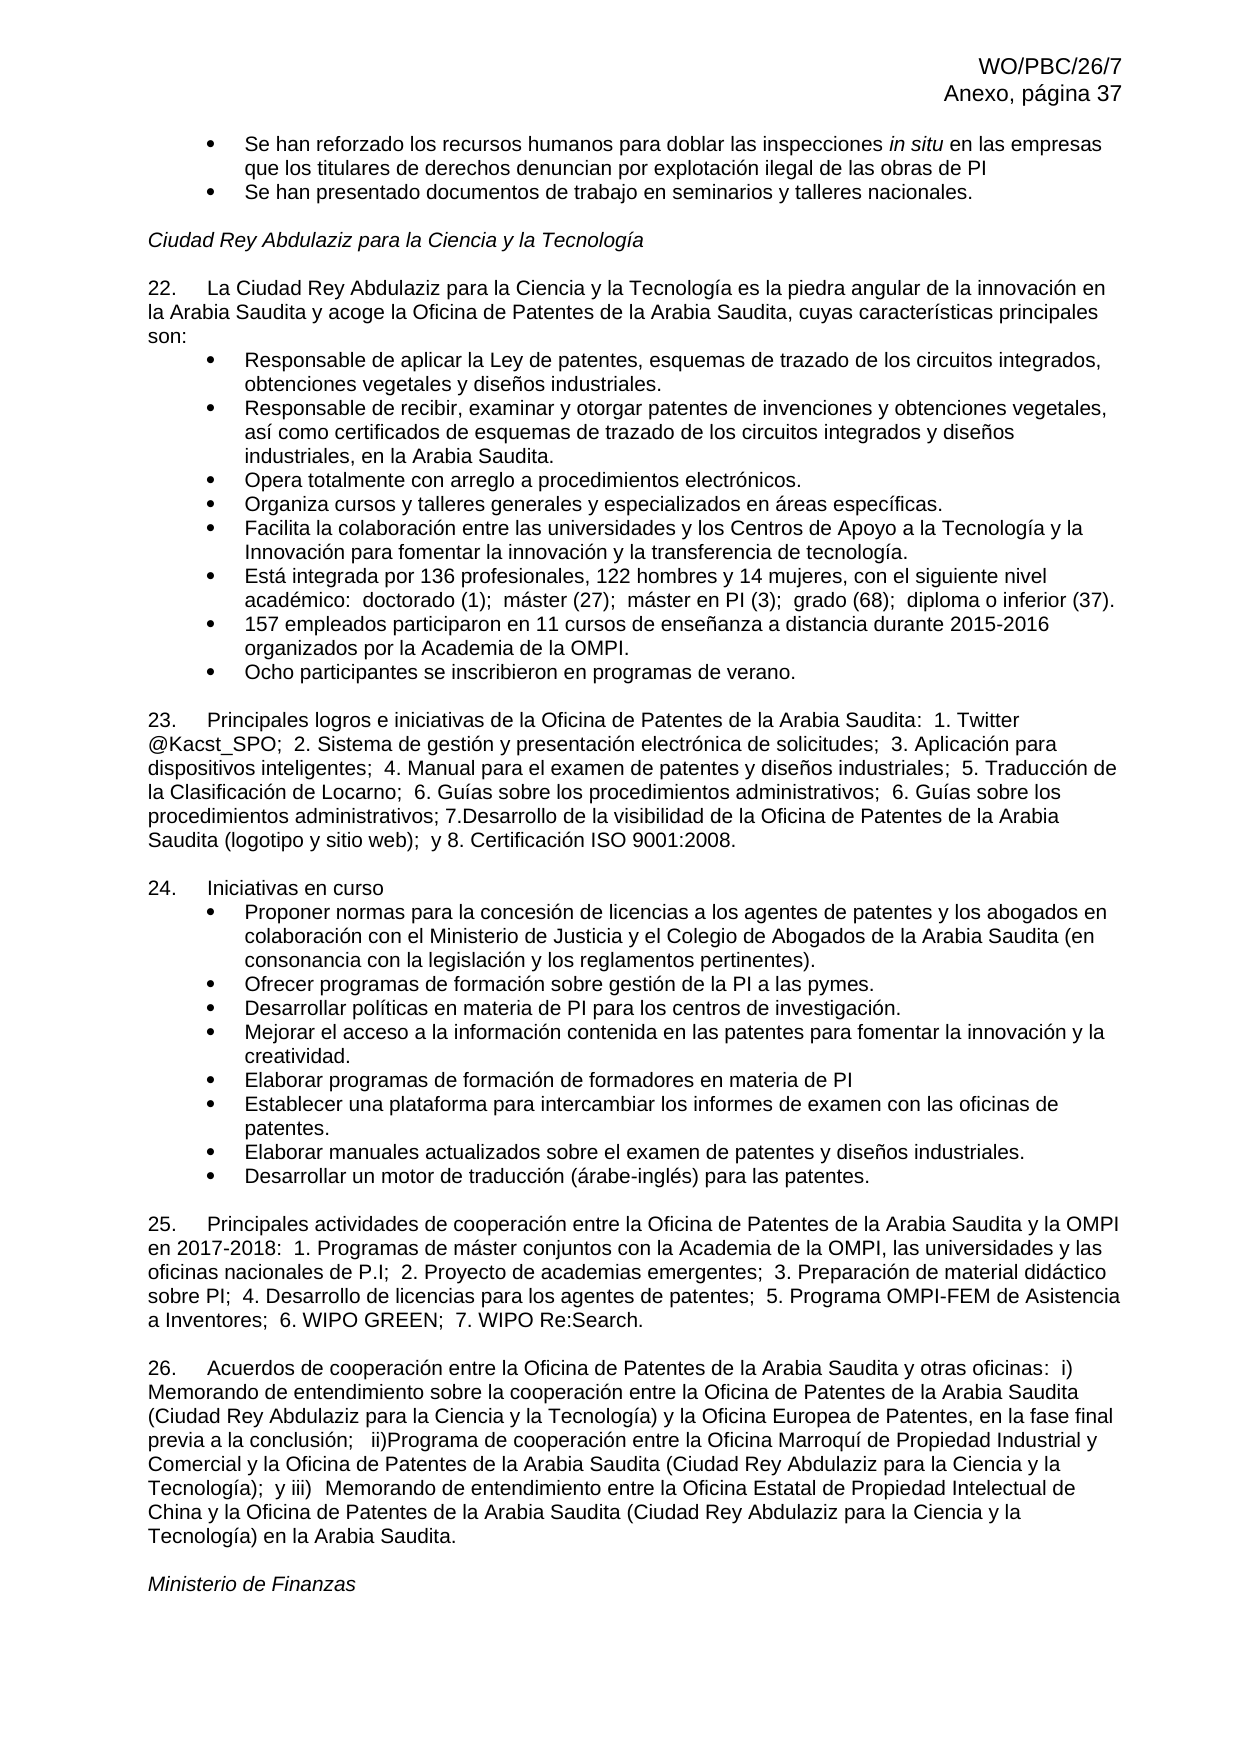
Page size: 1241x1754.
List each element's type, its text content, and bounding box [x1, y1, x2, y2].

list Responsable de aplicar la Ley de patentes, esquemas de trazado de los circuitos integrados, obtenciones vegetales y diseños industriales. [207, 348, 1122, 396]
text Principales actividades de cooperación entre la Oficina de Patentes de la Arabia Saudita y la OMPI en 2017-2018: 1. Programas de máster conjuntos con la Academia de la OMPI, las universidades y las oficinas nacionales de P.I; 2. Proyecto de academias emergentes; 3. Preparación de material didáctico sobre PI; 4. Desarrollo de licencias para los agentes de patentes; 5. Programa OMPI-FEM de Asistencia a Inventores; 6. WIPO GREEN; 7. WIPO Re:Search. [148, 1212, 1122, 1332]
list Responsable de recibir, examinar y otorgar patentes de invenciones y obtenciones vegetales, así como certificados de esquemas de trazado de los circuitos integrados y diseños industriales, en la Arabia Saudita. [207, 396, 1122, 468]
list Se han reforzado los recursos humanos para doblar las inspecciones in situ en las empresas que los titulares de derechos denuncian por explotación ilegal de las obras de PI [207, 132, 1122, 180]
list Elaborar manuales actualizados sobre el examen de patentes y diseños industriales. [207, 1140, 1122, 1164]
list Está integrada por 136 profesionales, 122 hombres y 14 mujeres, con el siguiente nivel académico: doctorado (1); máster (27); máster en PI (3); grado (68); diploma o inferior (37). [207, 564, 1122, 612]
list Organiza cursos y talleres generales y especializados en áreas específicas. [207, 492, 1122, 516]
list Ofrecer programas de formación sobre gestión de la PI a las pymes. [207, 972, 1122, 996]
list Desarrollar políticas en materia de PI para los centros de investigación. [207, 996, 1122, 1020]
list Ocho participantes se inscribieron en programas de verano. [207, 660, 1122, 684]
list Elaborar programas de formación de formadores en materia de PI [207, 1068, 1122, 1092]
list Facilita la colaboración entre las universidades y los Centros de Apoyo a la Tecnología y la Innovación para fomentar la innovación y la transferencia de tecnología. [207, 516, 1122, 564]
list Ministerio de Finanzas [148, 1572, 1122, 1596]
list Mejorar el acceso a la información contenida en las patentes para fomentar la innovación y la creatividad. [207, 1020, 1122, 1068]
list Opera totalmente con arreglo a procedimientos electrónicos. [207, 468, 1122, 492]
list Proponer normas para la concesión de licencias a los agentes de patentes y los abogados en colaboración con el Ministerio de Justicia y el Colegio de Abogados de la Arabia Saudita (en consonancia con la legislación y los reglamentos pertinentes). [207, 900, 1122, 972]
list Ciudad Rey Abdulaziz para la Ciencia y la Tecnología [148, 228, 1122, 252]
text La Ciudad Rey Abdulaziz para la Ciencia y la Tecnología es la piedra angular de la innovación en la Arabia Saudita y acoge la Oficina de Patentes de la Arabia Saudita, cuyas características principales son: [148, 276, 1122, 348]
text Principales logros e iniciativas de la Oficina de Patentes de la Arabia Saudita: 1. Twitter @Kacst_SPO; 2. Sistema de gestión y presentación electrónica de solicitudes; 3. Aplicación para dispositivos inteligentes; 4. Manual para el examen de patentes y diseños industriales; 5. Traducción de la Clasificación de Locarno; 6. Guías sobre los procedimientos administrativos; 6. Guías sobre los procedimientos administrativos; 7.Desarrollo de la visibilidad de la Oficina de Patentes de la Arabia Saudita (logotipo y sitio web); y 8. Certificación ISO 9001:2008. [148, 708, 1122, 852]
text Acuerdos de cooperación entre la Oficina de Patentes de la Arabia Saudita y otras oficinas: i) Memorando de entendimiento sobre la cooperación entre la Oficina de Patentes de la Arabia Saudita (Ciudad Rey Abdulaziz para la Ciencia y la Tecnología) y la Oficina Europea de Patentes, en la fase final previa a la conclusión; ii)Programa de cooperación entre la Oficina Marroquí de Propiedad Industrial y Comercial y la Oficina de Patentes de la Arabia Saudita (Ciudad Rey Abdulaziz para la Ciencia y la Tecnología); y iii) Memorando de entendimiento entre la Oficina Estatal de Propiedad Intelectual de China y la Oficina de Patentes de la Arabia Saudita (Ciudad Rey Abdulaziz para la Ciencia y la Tecnología) en la Arabia Saudita. [148, 1356, 1122, 1548]
list Desarrollar un motor de traducción (árabe-inglés) para las patentes. [207, 1164, 1122, 1188]
list Establecer una plataforma para intercambiar los informes de examen con las oficinas de patentes. [207, 1092, 1122, 1140]
text Iniciativas en curso [148, 876, 1122, 900]
list Se han presentado documentos de trabajo en seminarios y talleres nacionales. [207, 180, 1122, 204]
list 157 empleados participaron en 11 cursos de enseñanza a distancia durante 2015-2016 organizados por la Academia de la OMPI. [207, 612, 1122, 660]
